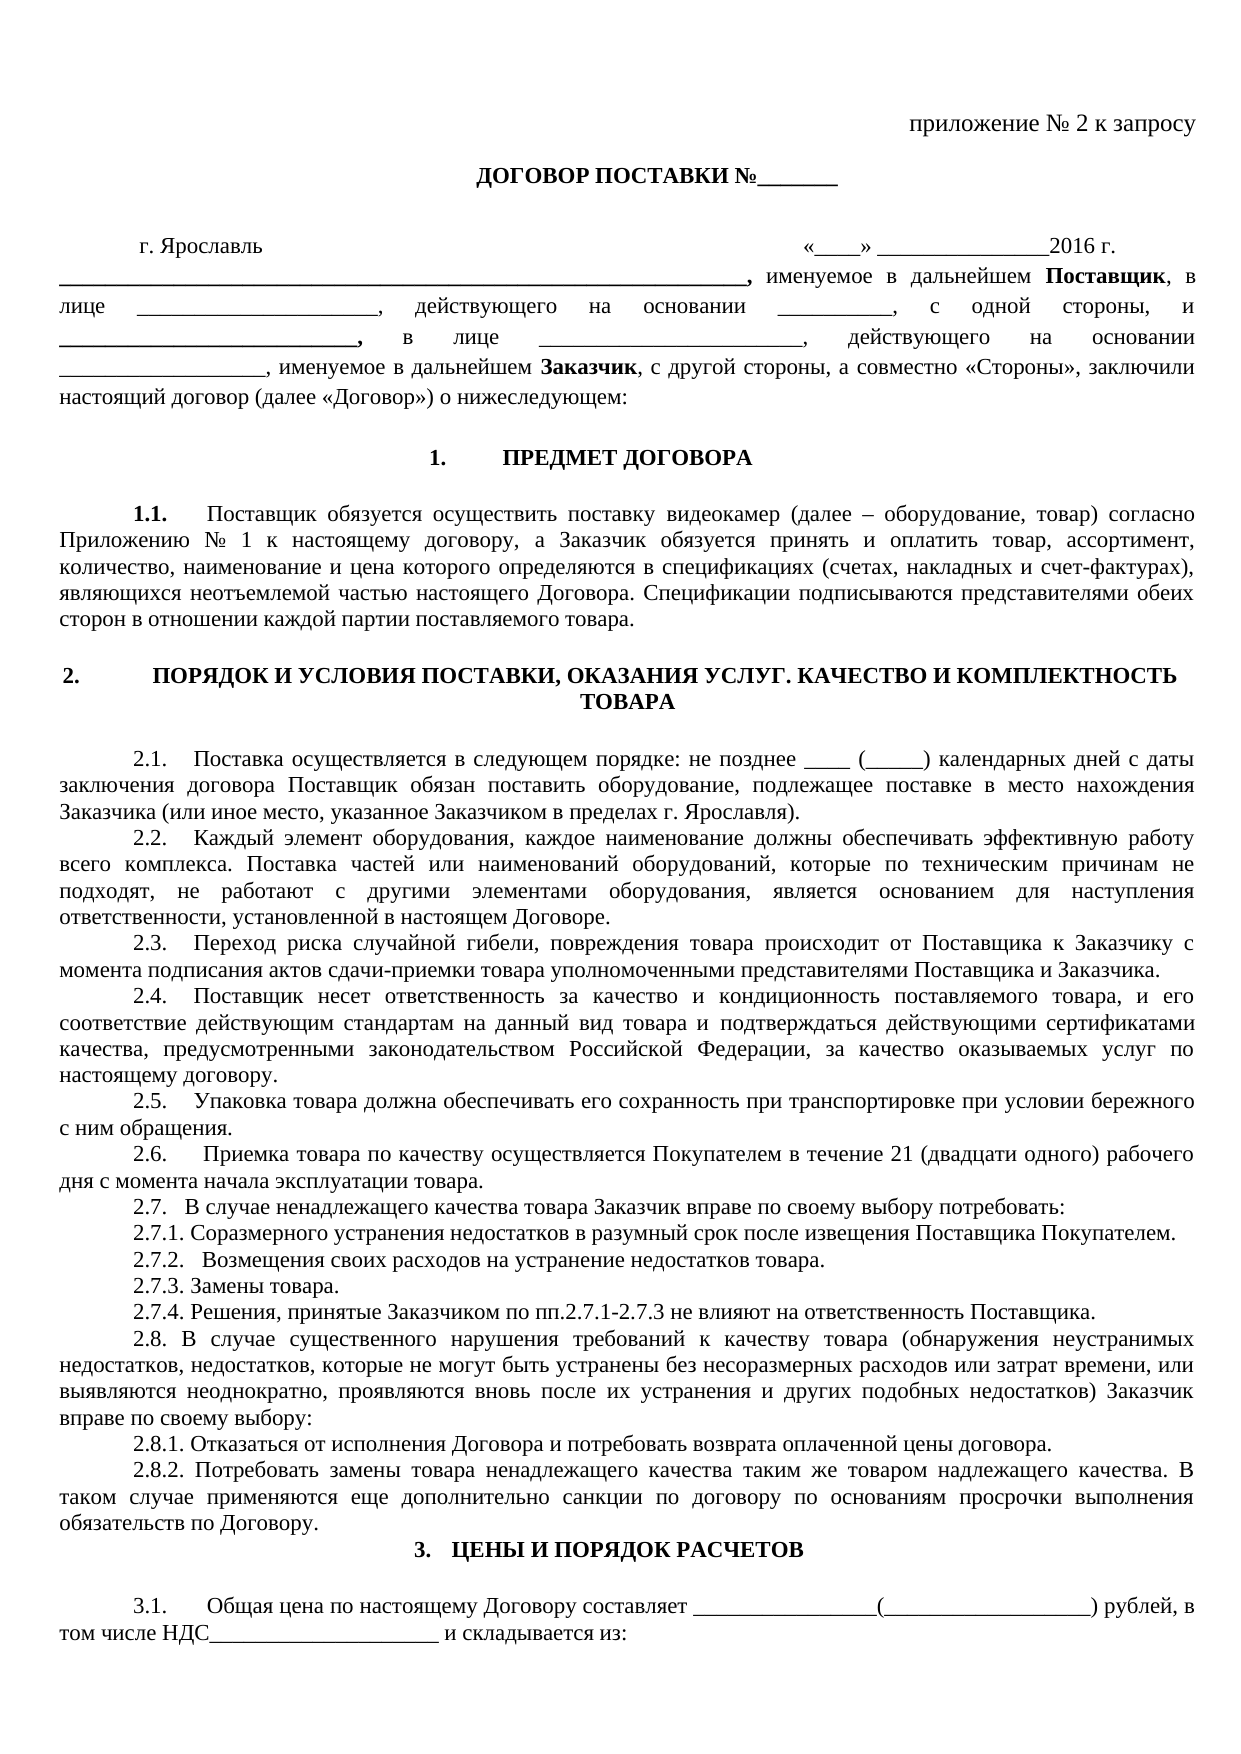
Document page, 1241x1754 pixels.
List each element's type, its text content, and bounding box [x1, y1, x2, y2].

text 2.7.2. Возмещения своих расходов на устранение недостатков товара. [59, 1246, 1196, 1272]
list Поставщик обязуется осуществить поставку видеокамер (далее – оборудование, товар) согласно Приложению № 1 к настоящему договору, а Заказчик обязуется принять и оплатить товар, ассортимент, количество, наименование и цена которого определяются в спецификациях (счетах, накладных и счет-фактурах), являющихся неотъемлемой частью настоящего Договора. Спецификации подписываются представителями обеих сторон в отношении каждой партии поставляемого товара. [59, 500, 1196, 632]
text 2.7.4. Решения, принятые Заказчиком по пп.2.7.1-2.7.3 не влияют на ответственность Поставщика. [59, 1298, 1196, 1325]
list Поставка осуществляется в следующем порядке: не позднее ____ (_____) календарных дней с даты заключения договора Поставщик обязан поставить оборудование, подлежащее поставке в место нахождения Заказчика (или иное место, указанное Заказчиком в пределах г. Ярославля). [59, 745, 1196, 824]
text 2.8.2. Потребовать замены товара ненадлежащего качества таким же товаром надлежащего качества. В таком случае применяются еще дополнительно санкции по договору по основаниям просрочки выполнения обязательств по Договору. [59, 1457, 1196, 1536]
list Переход риска случайной гибели, повреждения товара происходит от Поставщика к Заказчику с момента подписания актов сдачи-приемки товара уполномоченными представителями Поставщика и Заказчика. [59, 929, 1196, 982]
text приложение № 2 к запросу [59, 108, 1196, 137]
text ____________________________________________________________, именуемое в дальнейшем Поставщик, в лице _____________________, действующего на основании __________, с одной стороны, и __________________________, в лице _______________________, действующего на основании __________________, именуемое в дальнейшем Заказчик, с другой стороны, а совместно «Стороны», заключили настоящий договор (далее «Договор») о нижеследующем: [59, 262, 1196, 409]
text г. Ярославль «____» _______________2016 г. [59, 232, 1196, 258]
text 2.7.3. Замены товара. [59, 1272, 1196, 1298]
text 2.8.1. Отказаться от исполнения Договора и потребовать возврата оплаченной цены договора. [59, 1430, 1196, 1457]
list Каждый элемент оборудования, каждое наименование должны обеспечивать эффективную работу всего комплекса. Поставка частей или наименований оборудований, которые по техническим причинам не подходят, не работают с другими элементами оборудования, является основанием для наступления ответственности, установленной в настоящем Договоре. [59, 824, 1196, 929]
text 2.7. В случае ненадлежащего качества товара Заказчик вправе по своему выбору потребовать: [59, 1193, 1196, 1219]
list Поставщик несет ответственность за качество и кондиционность поставляемого товара, и его соответствие действующим стандартам на данный вид товара и подтверждаться действующими сертификатами качества, предусмотренными законодательством Российской Федерации, за качество оказываемых услуг по настоящему договору. [59, 982, 1196, 1088]
text ДОГОВОР ПОСТАВКИ №_______ [59, 162, 1196, 189]
list Упаковка товара должна обеспечивать его сохранность при транспортировке при условии бережного с ним обращения. [59, 1088, 1196, 1140]
text 2.8. В случае существенного нарушения требований к качеству товара (обнаружения неустранимых недостатков, недостатков, которые не могут быть устранены без несоразмерных расходов или затрат времени, или выявляются неоднократно, проявляются вновь после их устранения и других подобных недостатков) Заказчик вправе по своему выбору: [59, 1325, 1196, 1430]
list ПОРЯДОК И УСЛОВИЯ ПОСТАВКИ, ОКАЗАНИЯ УСЛУГ. КАЧЕСТВО И КОМПЛЕКТНОСТЬ ТОВАРА [44, 662, 1196, 715]
text 2.6. Приемка товара по качеству осуществляется Покупателем в течение 21 (двадцати одного) рабочего дня с момента начала эксплуатации товара. [59, 1140, 1196, 1193]
list ПРЕДМЕТ ДОГОВОРА [0, 443, 1196, 470]
list ЦЕНЫ И ПОРЯДОК РАСЧЕТОВ [22, 1536, 1196, 1562]
list Общая цена по настоящему Договору составляет ________________(__________________) рублей, в том числе НДС____________________ и складывается из: [59, 1592, 1196, 1645]
text 2.7.1. Соразмерного устранения недостатков в разумный срок после извещения Поставщика Покупателем. [59, 1219, 1196, 1246]
